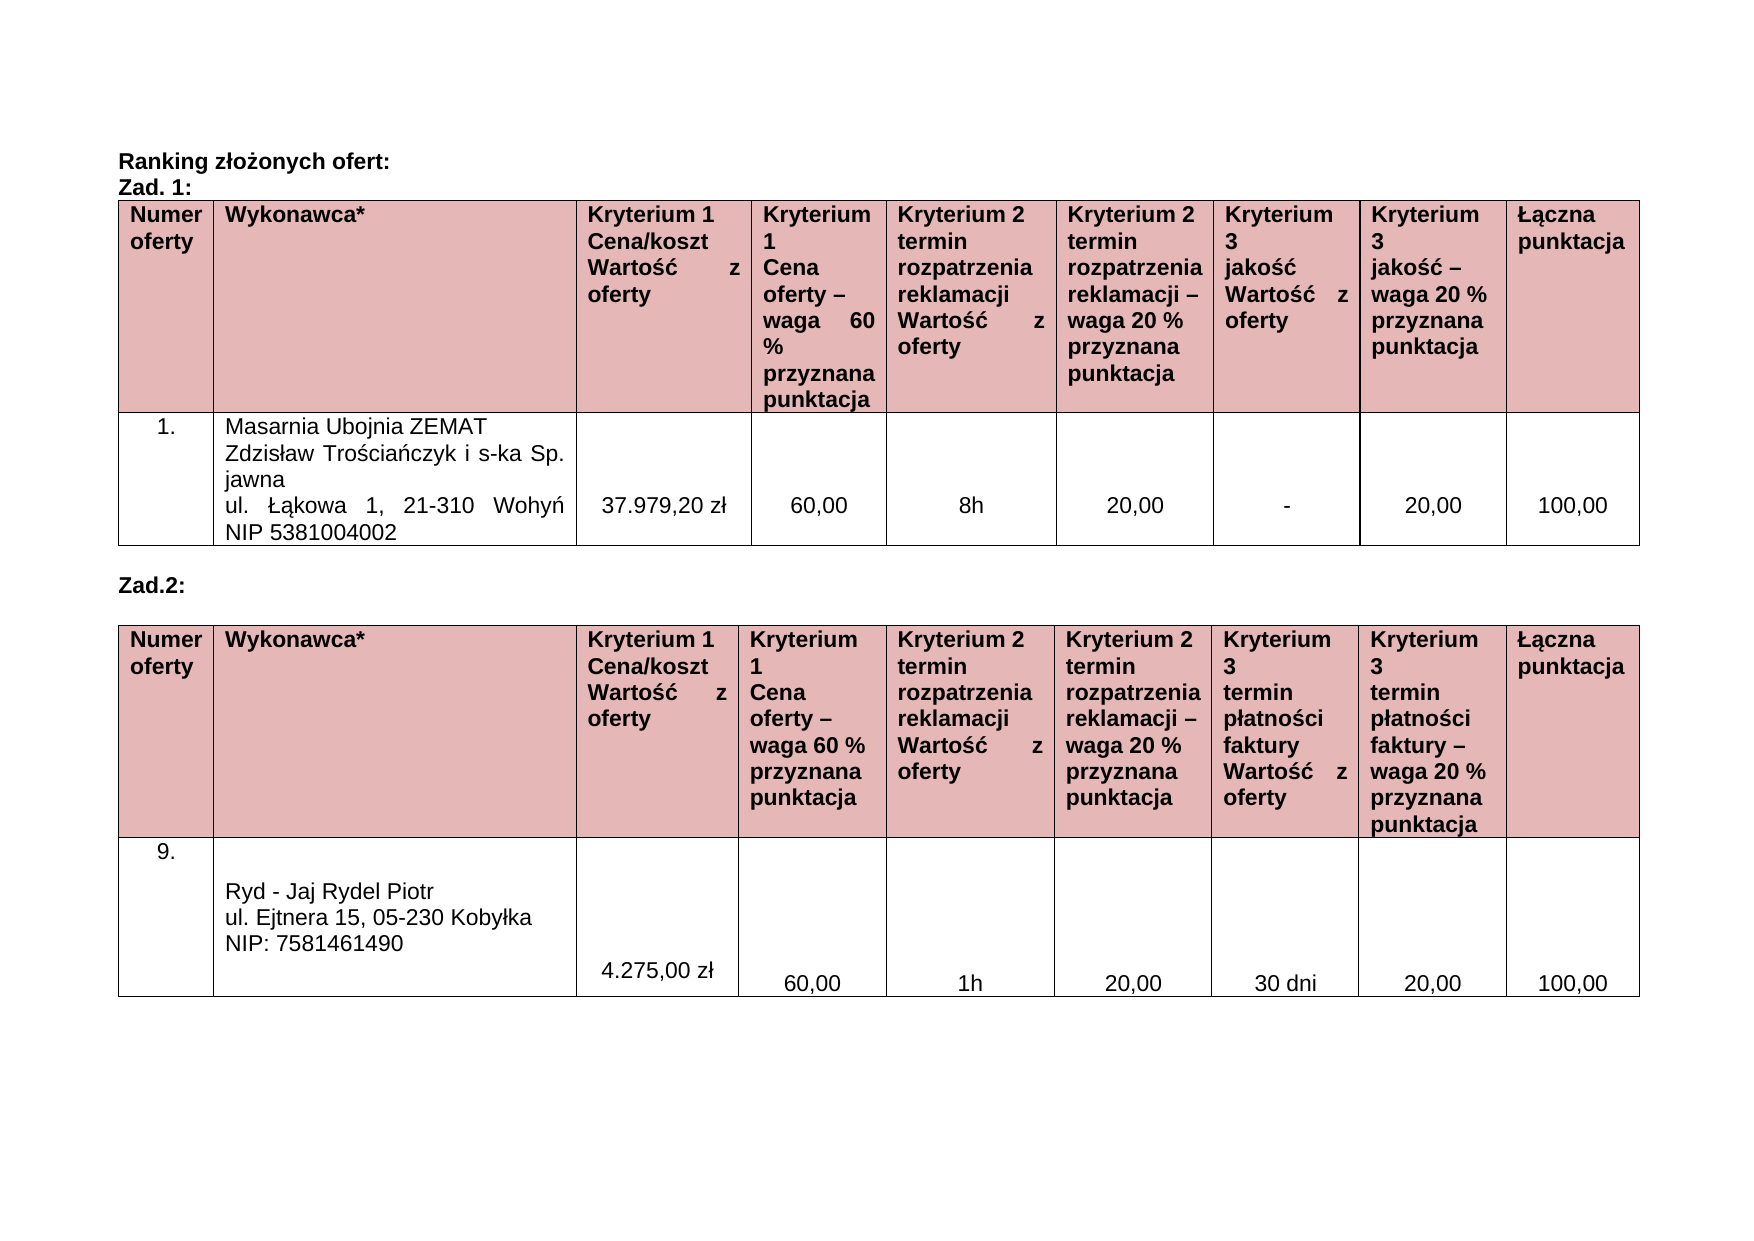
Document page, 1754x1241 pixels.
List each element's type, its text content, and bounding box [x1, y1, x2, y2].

table_header Kryterium 1 Cena/koszt Wartość z oferty [577, 201, 751, 412]
table_cell 100,00 [1507, 413, 1639, 545]
table_cell 1h [887, 838, 1054, 996]
table_cell 100,00 [1507, 838, 1639, 996]
text Zad. 1: [118, 174, 1639, 200]
table_cell 20,00 [1359, 838, 1506, 996]
table_cell 1. [119, 413, 213, 545]
table_cell 20,00 [1055, 838, 1211, 996]
table_cell 60,00 [752, 413, 886, 545]
table_cell Masarnia Ubojnia ZEMAT Zdzisław Trościańczyk i s-ka Sp. jawna ul. Łąkowa 1, 21-310 Wohyń NIP 5381004002 [214, 413, 576, 545]
table_cell 4.275,00 zł [577, 838, 738, 996]
table_header Kryterium 1 Cena oferty – waga 60 % przyznana punktacja [752, 201, 886, 412]
table_cell 9. [119, 838, 213, 996]
text Ranking złożonych ofert: [118, 148, 1639, 174]
table_header Kryterium 1 Cena/koszt Wartość z oferty [577, 626, 738, 837]
table_header Kryterium 3 termin płatności faktury – waga 20 % przyznana punktacja [1359, 626, 1506, 837]
table_header Kryterium 2 termin rozpatrzenia reklamacji Wartość z oferty [887, 626, 1054, 837]
table_cell Ryd - Jaj Rydel Piotr ul. Ejtnera 15, 05-230 Kobyłka NIP: 7581461490 [214, 838, 576, 996]
table_header Kryterium 3 jakość – waga 20 % przyznana punktacja [1361, 201, 1506, 412]
table_header Kryterium 2 termin rozpatrzenia reklamacji – waga 20 % przyznana punktacja [1055, 626, 1211, 837]
table_header Wykonawca* [214, 201, 576, 412]
table_header Kryterium 3 jakość Wartość z oferty [1214, 201, 1359, 412]
table_cell - [1214, 413, 1359, 545]
table_header Kryterium 2 termin rozpatrzenia reklamacji Wartość z oferty [887, 201, 1056, 412]
table_cell 8h [887, 413, 1056, 545]
table_header Kryterium 1 Cena oferty – waga 60 % przyznana punktacja [739, 626, 886, 837]
table_header Numer oferty [119, 201, 213, 412]
table_cell 20,00 [1361, 413, 1506, 545]
table_cell 30 dni [1212, 838, 1358, 996]
table_header Kryterium 2 termin rozpatrzenia reklamacji – waga 20 % przyznana punktacja [1057, 201, 1213, 412]
table_cell 20,00 [1057, 413, 1213, 545]
table_cell 37.979,20 zł [577, 413, 751, 545]
table_header Łączna punktacja [1507, 626, 1639, 837]
table_header Wykonawca* [214, 626, 576, 837]
table_cell 60,00 [739, 838, 886, 996]
table_header Łączna punktacja [1507, 201, 1639, 412]
text Zad.2: [118, 572, 1639, 599]
table_header Numer oferty [119, 626, 213, 837]
table_header Kryterium 3 termin płatności faktury Wartość z oferty [1212, 626, 1358, 837]
